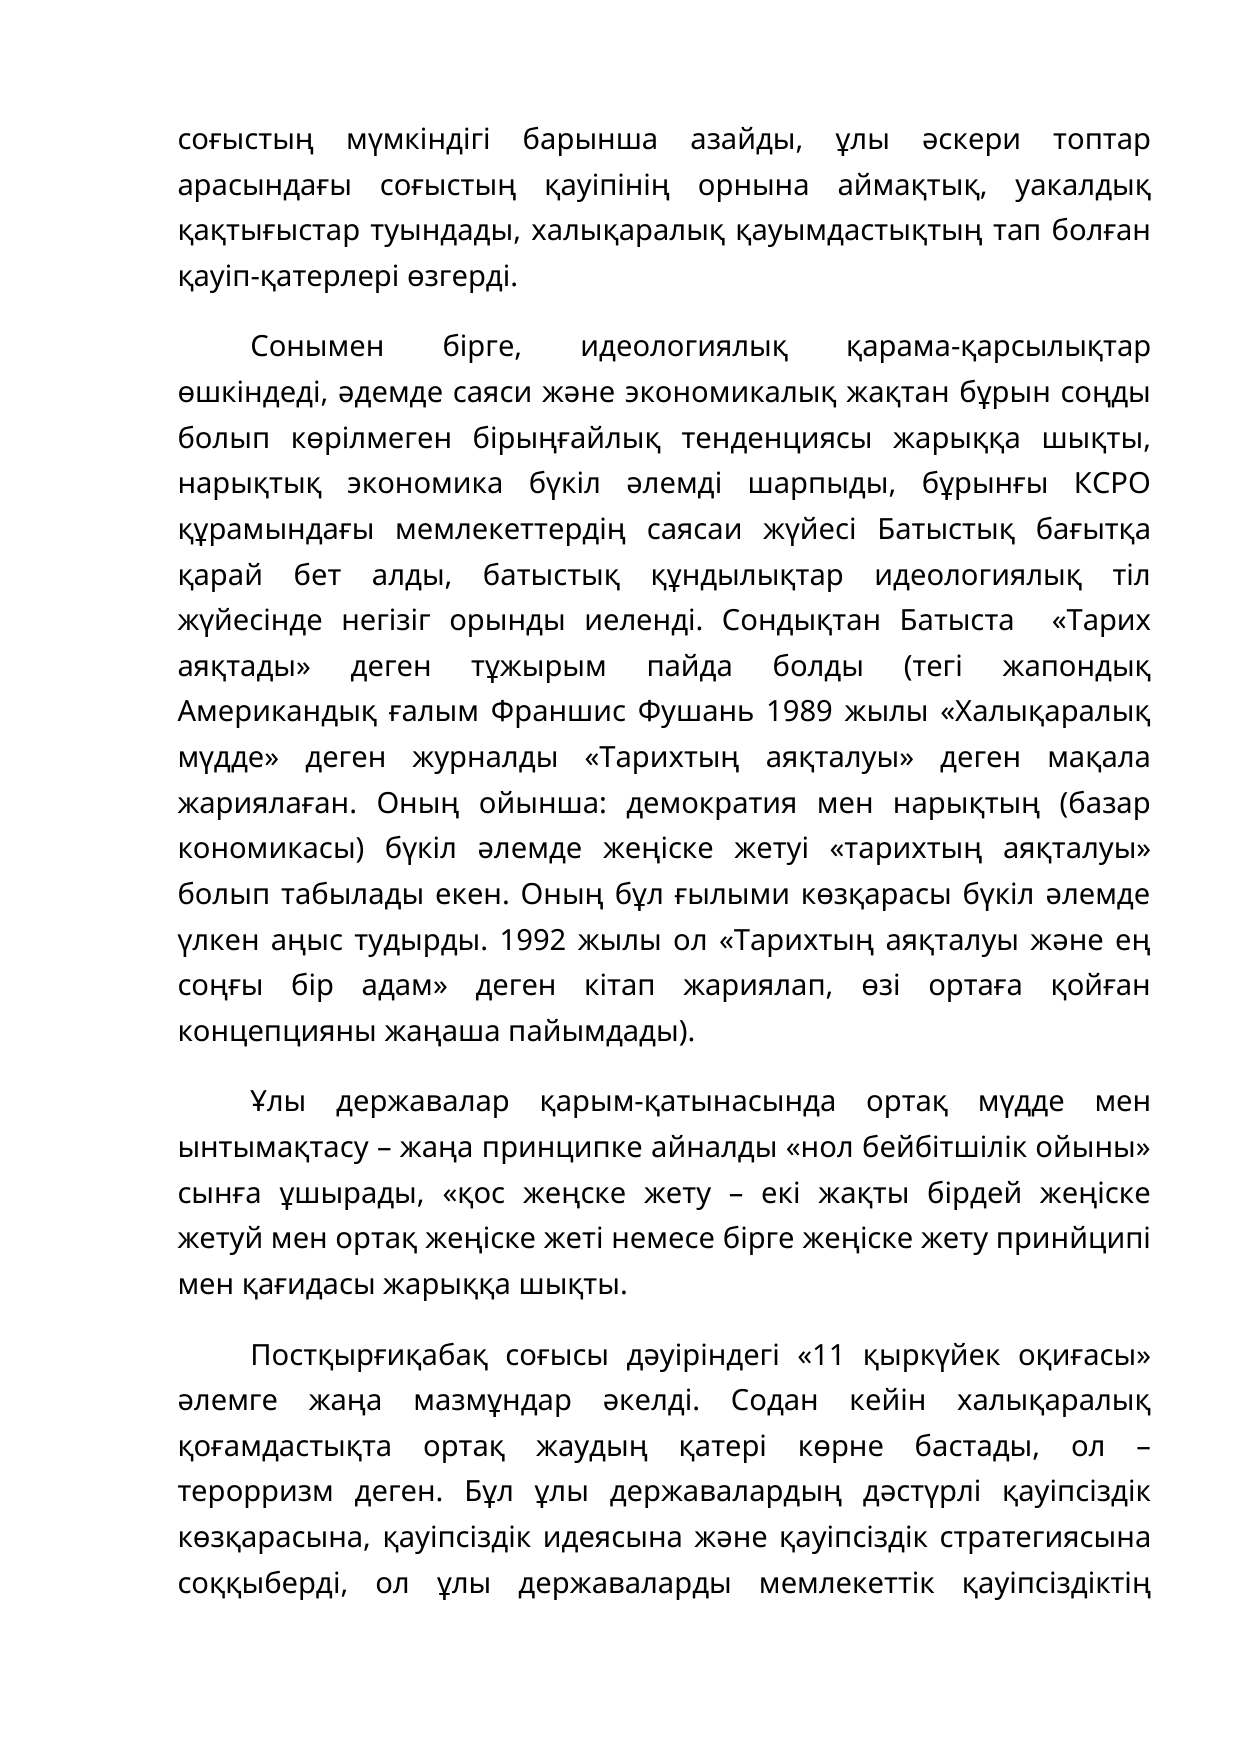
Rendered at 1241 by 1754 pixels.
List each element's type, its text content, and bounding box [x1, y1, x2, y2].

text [177, 1334, 1152, 1602]
text Сонымен бірге, идеологиялық қарама-қарсылықтар өшкіндеді, әдемде саяси және экономикалық жақтан бұрын соңды болып көрілмеген бірыңғайлық тенденциясы жарыққа шықты, нарықтық экономика бүкіл әлемді шарпыды, бұрынғы КСРО құрамындағы мемлекеттердің саясаи жүйесі Батыстық бағытқа қарай бет алды, батыстық құндылықтар идеологиялық тіл жүйесінде негізіг орынды иеленді. Сондықтан Батыста «Тарих аяқтады» деген тұжырым пайда болды (тегі жапондық Американдық ғалым Франшис Фушань 1989 жылы «Халықаралық мүдде» деген журналды «Тарихтың аяқталуы» деген мақала жариялаған. Оның ойынша: демократия мен нарықтың (базар кономикасы) бүкіл әлемде жеңіске жетуі «тарихтың аяқталуы» болып табылады екен. Оның бұл ғылыми көзқарасы бүкіл әлемде үлкен аңыс тудырды. 1992 жылы ол «Тарихтың аяқталуы және ең соңғы бір адам» деген кітап жариялап, өзі ортаға қойған концепцияны жаңаша пайымдады). [177, 326, 1152, 1050]
text Ұлы державалар қарым-қатынасында ортақ мүдде мен ынтымақтасу – жаңа принципке айналды «нол бейбітшілік ойыны» сынға ұшырады, «қос жеңске жету – екі жақты бірдей жеңіске жетуй мен ортақ жеңіске жеті немесе бірге жеңіске жету принйципі мен қағидасы жарыққа шықты. [177, 1081, 1152, 1303]
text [177, 118, 1152, 295]
